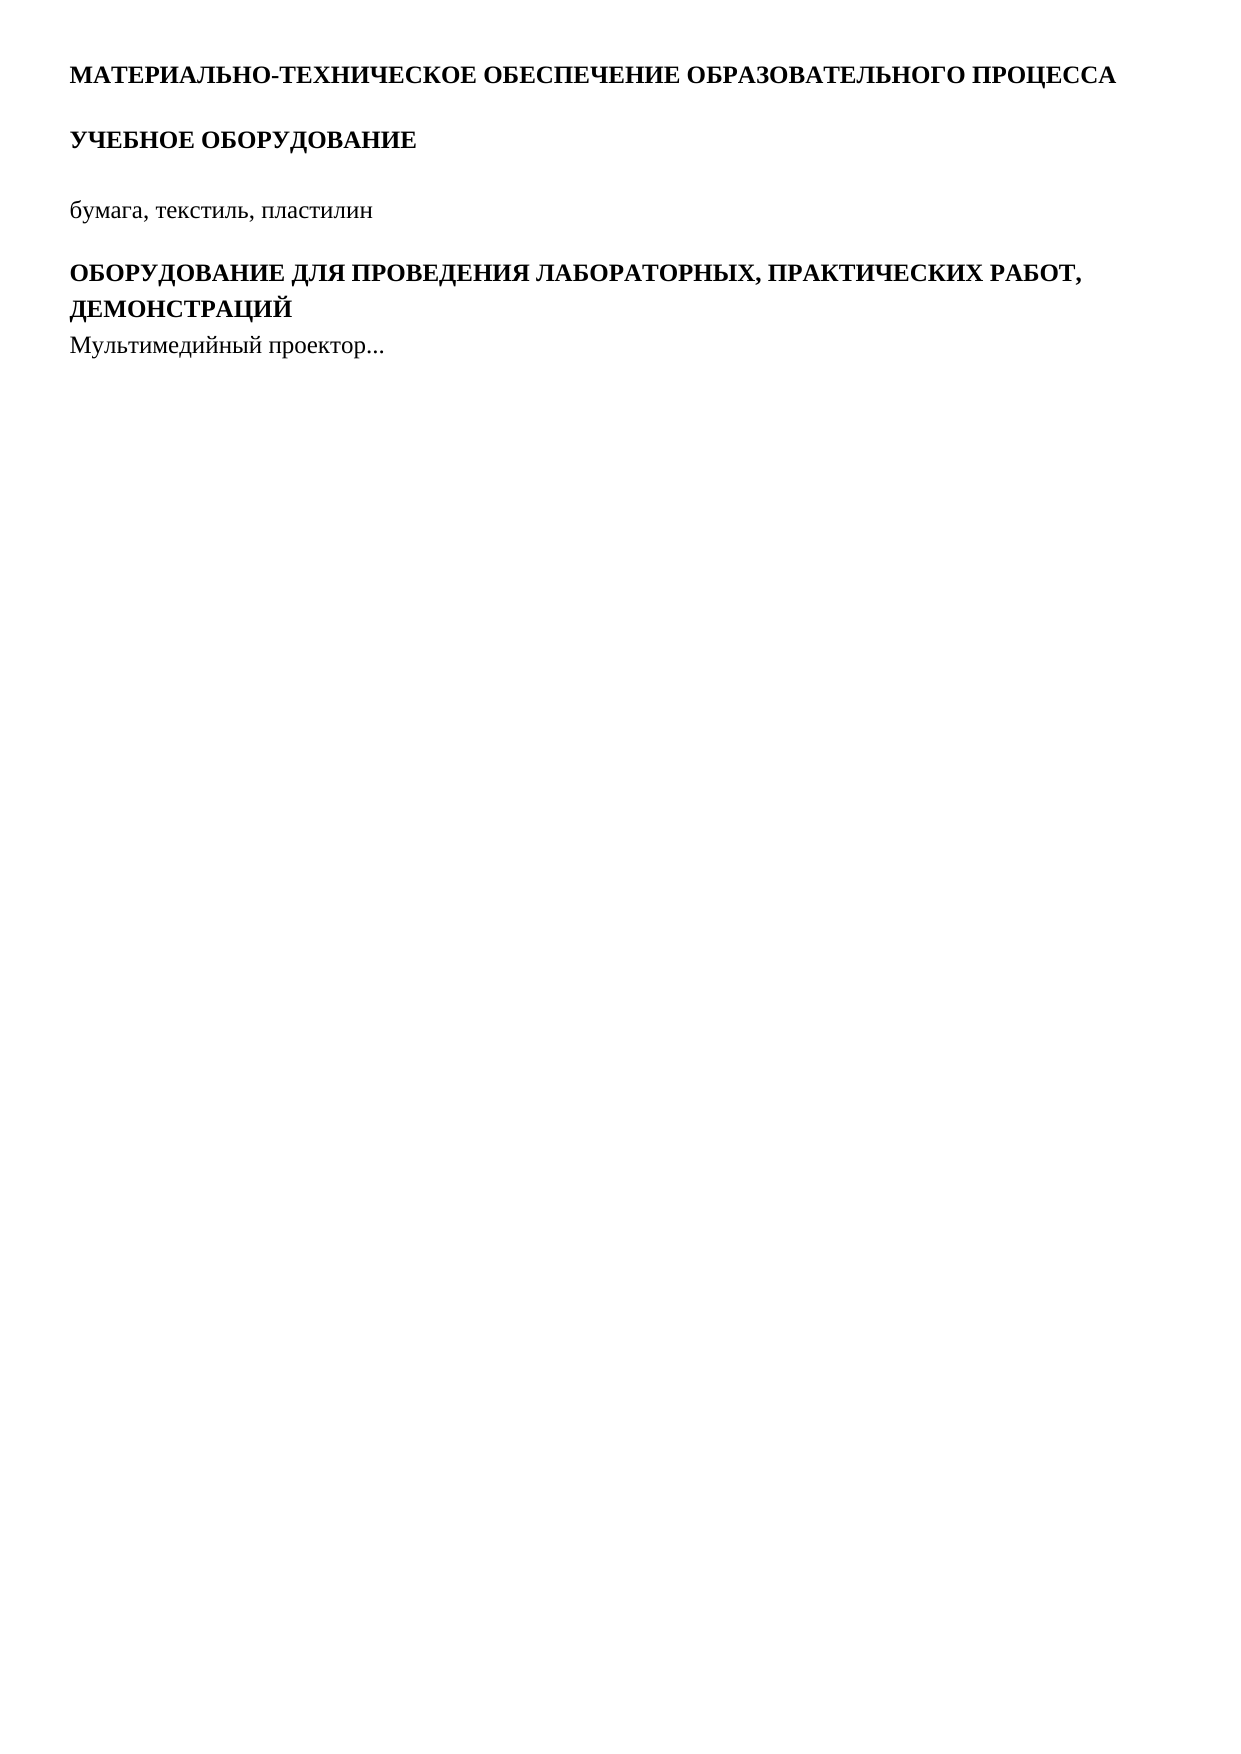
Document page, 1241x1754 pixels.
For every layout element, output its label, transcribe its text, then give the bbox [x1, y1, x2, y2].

text УЧЕБНОЕ ОБОРУДОВАНИЕ бумага, текстиль, пластилин [69, 125, 422, 223]
text ОБОРУДОВАНИЕ ДЛЯ ПРОВЕДЕНИЯ ЛАБОРАТОРНЫХ, ПРАКТИЧЕСКИХ РАБОТ, ДЕМОНСТРАЦИЙ Мультимедийный проектор... [69, 258, 1097, 359]
text МАТЕРИАЛЬНО-ТЕХНИЧЕСКОЕ ОБЕСПЕЧЕНИЕ ОБРАЗОВАТЕЛЬНОГО ПРОЦЕССА [69, 62, 1172, 89]
